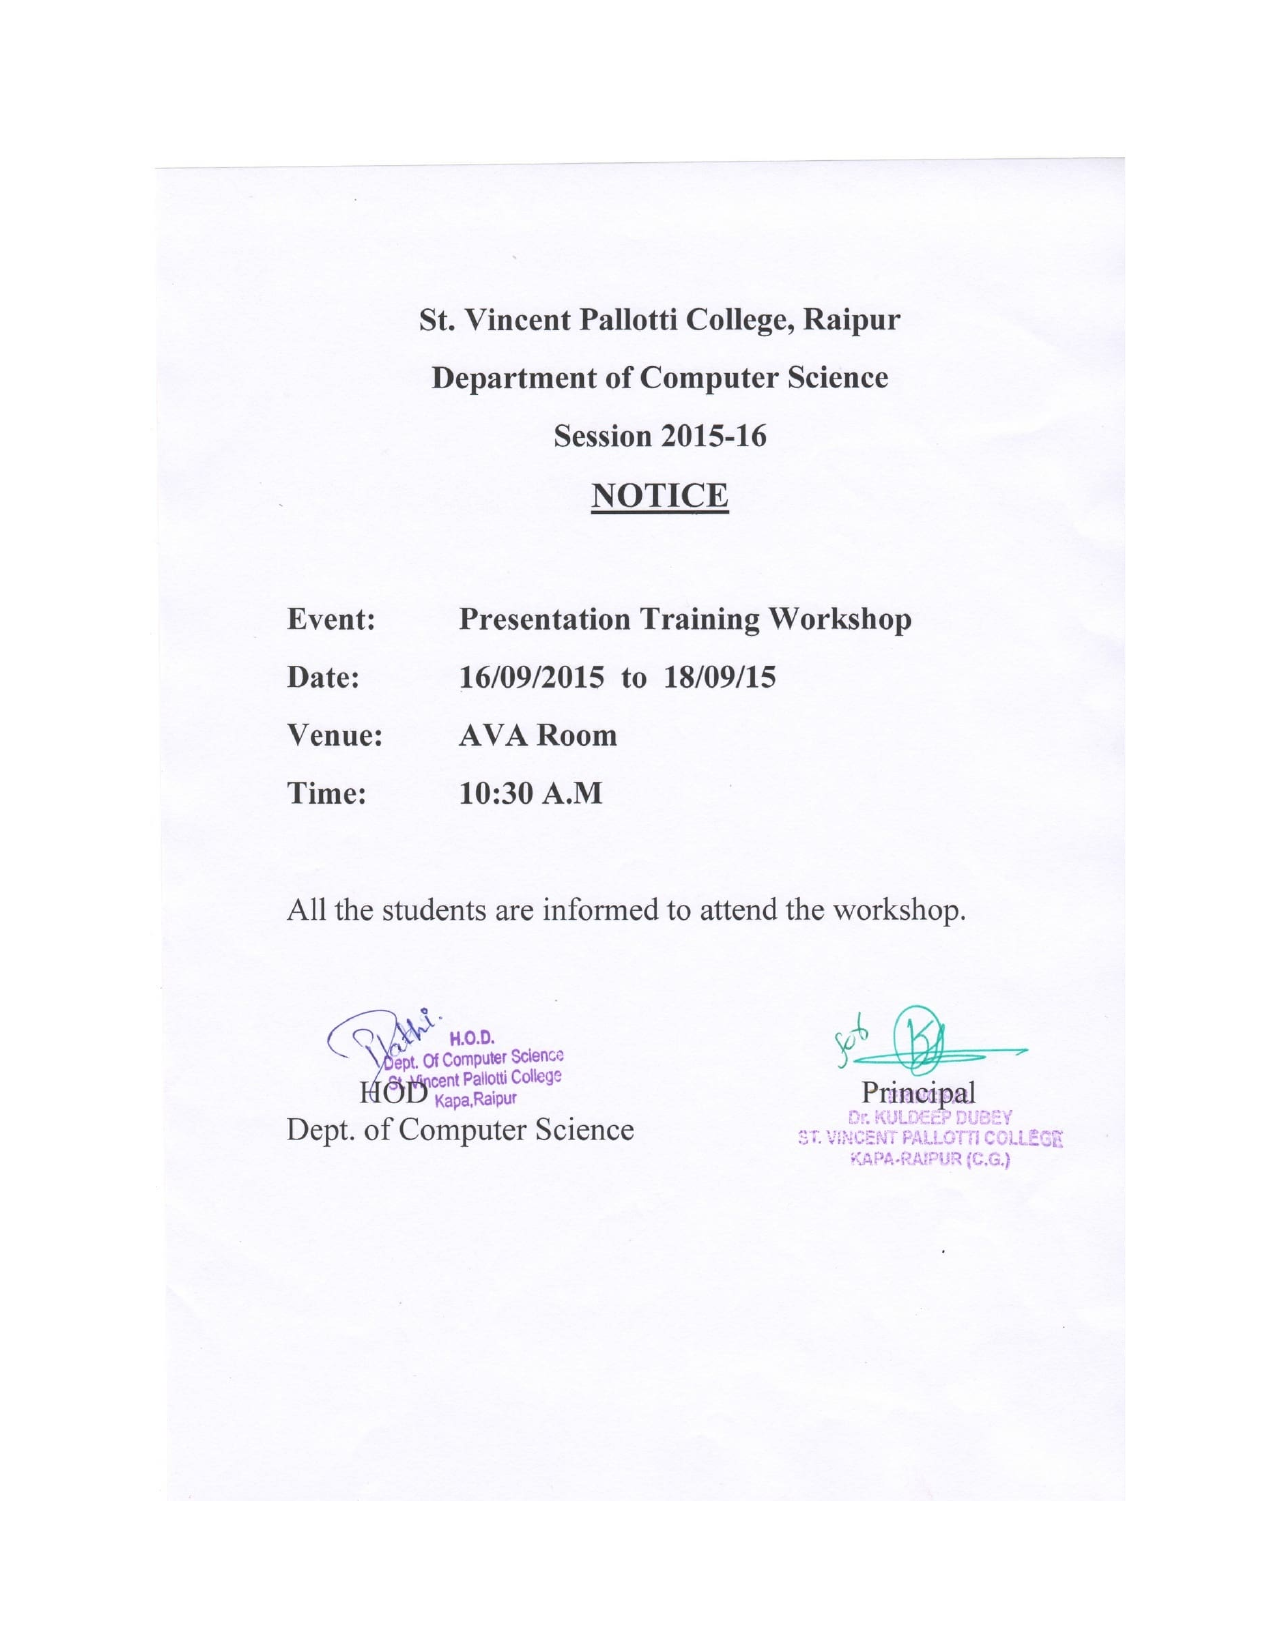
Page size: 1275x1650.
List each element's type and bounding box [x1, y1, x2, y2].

picture [150, 150, 1125, 1501]
